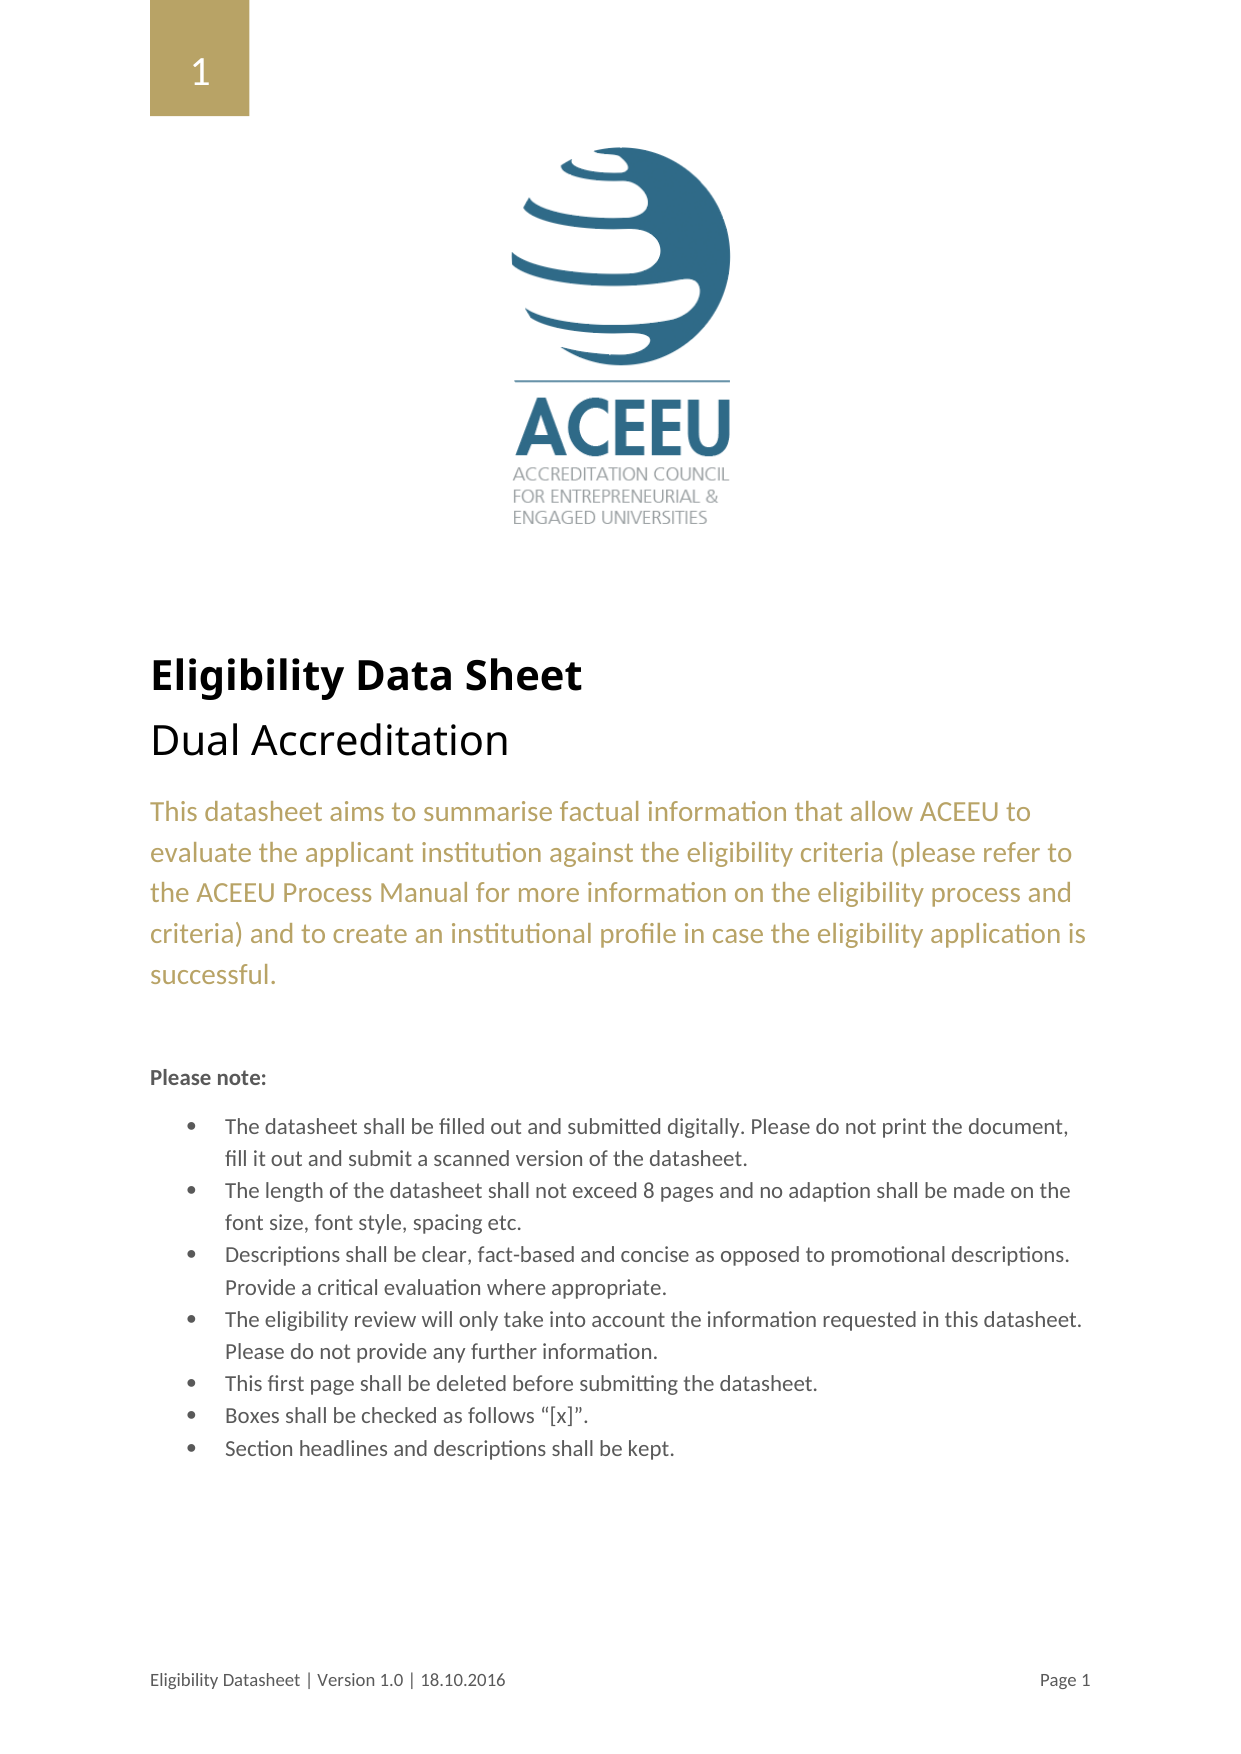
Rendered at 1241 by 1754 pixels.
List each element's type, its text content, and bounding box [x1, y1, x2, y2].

list This first page shall be deleted before submitting the datasheet. [187, 1369, 1090, 1397]
subtitle Eligibility Data Sheet Dual Accreditation [150, 646, 1090, 768]
text This datasheet aims to summarise factual information that allow ACEEU to evaluate the applicant institution against the eligibility criteria (please refer to the ACEEU Process Manual for more information on the eligibility process and criteria) and to create an institutional profile in case the eligibility application is successful. [150, 793, 1090, 992]
list Descriptions shall be clear, fact-based and concise as opposed to promotional descriptions. Provide a critical evaluation where appropriate. [187, 1241, 1090, 1301]
list The datasheet shall be filled out and submitted digitally. Please do not print the document, fill it out and submit a scanned version of the datasheet. [187, 1112, 1090, 1172]
list The length of the datasheet shall not exceed 8 pages and no adaption shall be made on the font size, font style, spacing etc. [187, 1176, 1090, 1236]
list The eligibility review will only take into account the information requested in this datasheet. Please do not provide any further information. [187, 1305, 1090, 1365]
picture [506, 143, 734, 529]
text Please note: [150, 1063, 1090, 1091]
list Section headlines and descriptions shall be kept. [187, 1434, 1090, 1462]
list Boxes shall be checked as follows “[x]”. [187, 1401, 1090, 1429]
